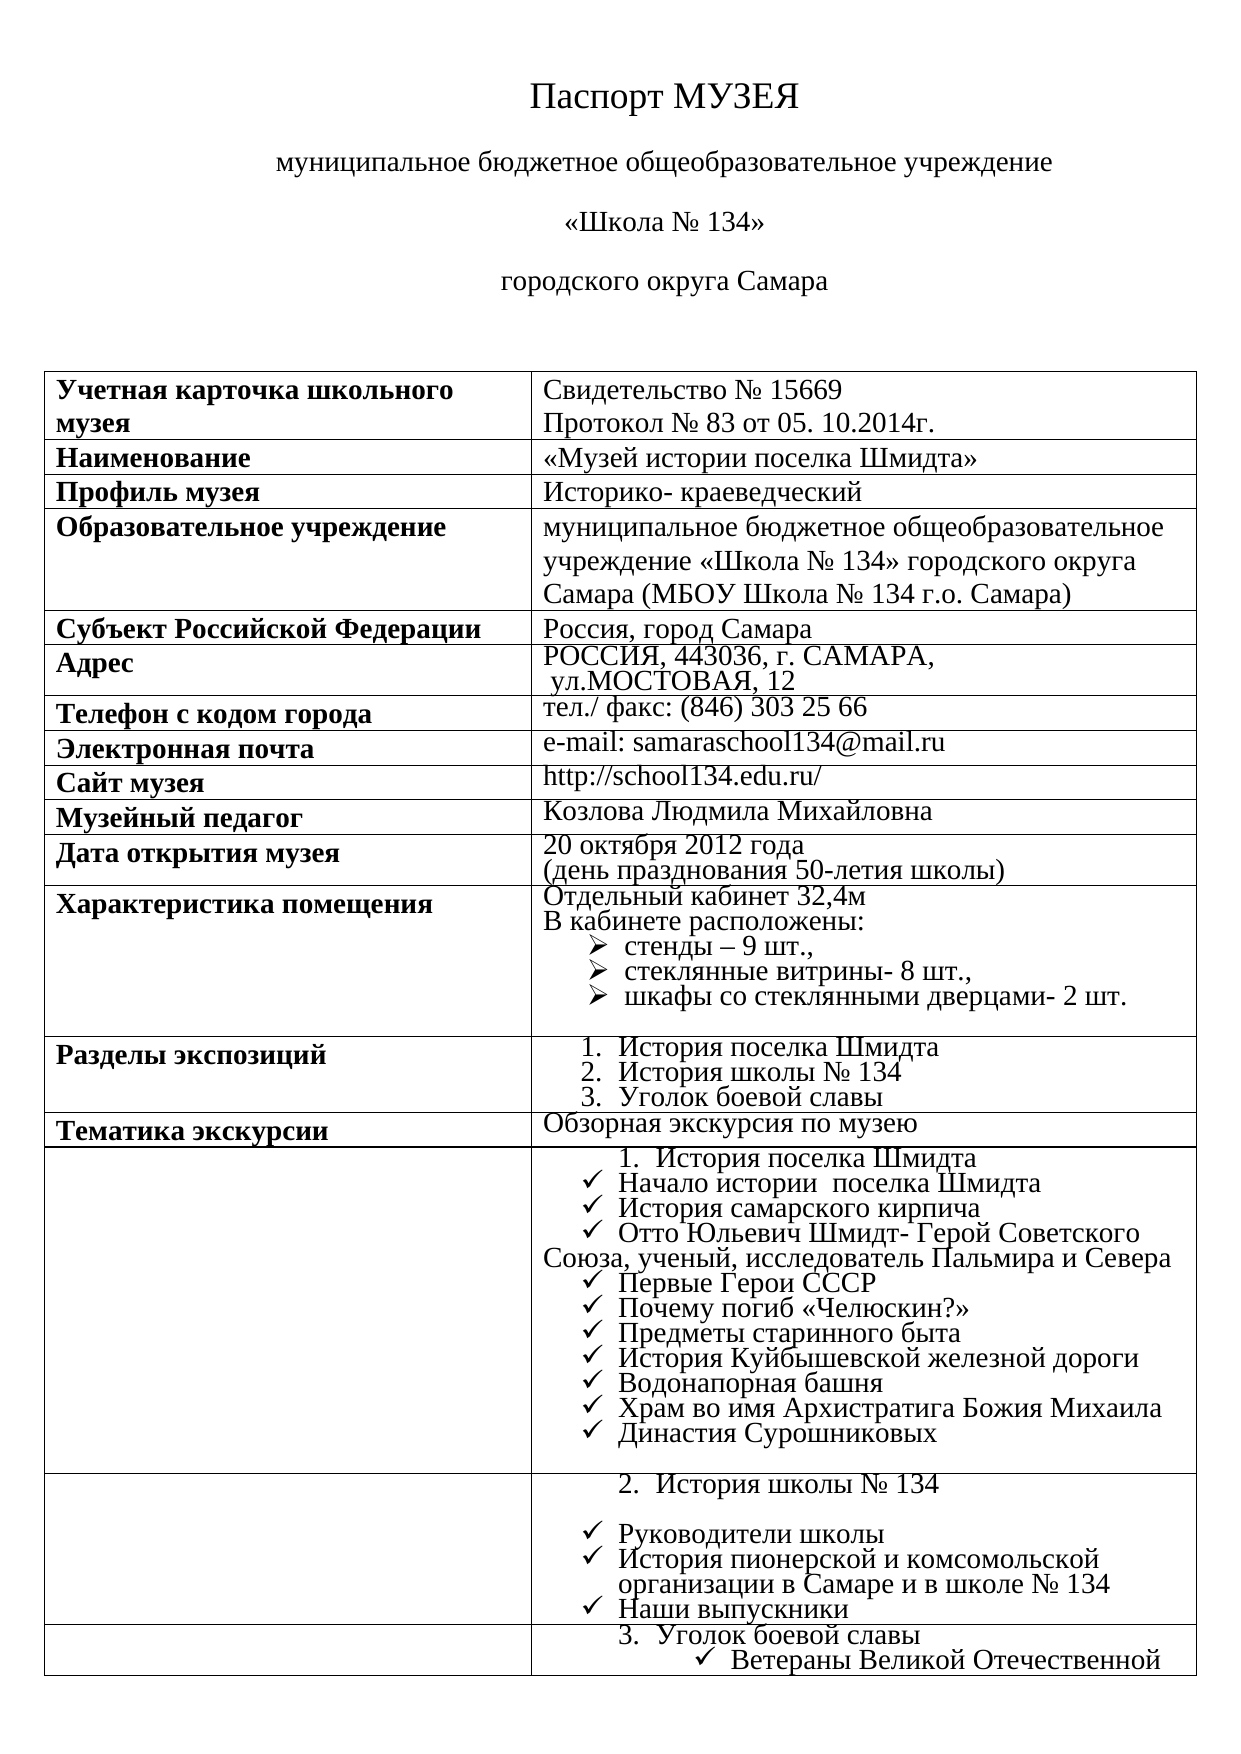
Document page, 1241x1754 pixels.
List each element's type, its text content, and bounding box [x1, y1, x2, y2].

table_cell История школы № 134 Руководители школы История пионерской и комсомольской организации в Самаре и в школе № 134 Наши выпускники [532, 1474, 1196, 1623]
table_cell РОССИЯ, . САМАРА, ул.Мостовая, 12 [532, 645, 1196, 695]
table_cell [532, 1625, 1196, 1674]
table_cell Разделы экспозиций [45, 1037, 531, 1112]
table_header Свидетельство № 15669 Протокол № 83 от 05. 10.2014г. [532, 372, 1196, 439]
text Паспорт МУЗЕЯ [177, 74, 1152, 117]
table_cell http://school134.edu.ru/ [532, 766, 1196, 799]
table_cell «Музей истории поселка Шмидта» [532, 440, 1196, 473]
table_cell Россия, город Самара [532, 611, 1196, 644]
table_cell Музейный педагог [45, 800, 531, 834]
text муниципальное бюджетное общеобразовательное учреждение [177, 144, 1152, 178]
table_cell 20 октября 2012 года (день празднования 50-летия школы) [532, 835, 1196, 885]
table_cell [45, 1625, 531, 1674]
table_cell Адрес [45, 645, 531, 695]
table_cell [45, 1474, 531, 1623]
table_cell История поселка Шмидта История школы № 134 Уголок боевой славы [532, 1037, 1196, 1112]
table_cell e-mail: samaraschool134@mail.ru [532, 731, 1196, 764]
table_cell Образовательное учреждение [45, 509, 531, 610]
text городского округа Самара [177, 263, 1152, 297]
text «Школа № 134» [177, 204, 1152, 237]
table_cell Козлова Людмила Михайловна [532, 800, 1196, 834]
table_cell Отдельный кабинет 32,4м В кабинете расположены: стенды – 9 шт., стеклянные витрины- 8 шт., шкафы со стеклянными дверцами- 2 шт. [532, 886, 1196, 1036]
table_cell Субъект Российской Федерации [45, 611, 531, 644]
table_cell тел./ факс: (846) 303 25 66 [532, 696, 1196, 730]
table_cell Телефон с кодом города [45, 696, 531, 730]
table_cell Обзорная экскурсия по музею [532, 1113, 1196, 1146]
table_cell Дата открытия музея [45, 835, 531, 885]
table_cell муниципальное бюджетное общеобразовательное учреждение «Школа № 134» городского округа Самара (МБОУ Школа № 134 г.о. Самара) [532, 509, 1196, 610]
table_cell Историко- краеведческий [532, 475, 1196, 508]
table_cell История поселка Шмидта Начало истории поселка Шмидта История самарского кирпича Отто Юльевич Шмидт- Герой Советского Союза, ученый, исследователь Пальмира и Севера Первые Герои СССР Почему погиб «Челюскин?» Предметы старинного быта История Куйбышевской железной дороги Водонапорная башня Храм во имя Архистратига Божия Михаила Династия Сурошниковых [532, 1148, 1196, 1472]
table_cell Сайт музея [45, 766, 531, 799]
table_header Учетная карточка школьного музея [45, 372, 531, 439]
table_cell Электронная почта [45, 731, 531, 764]
table_cell Профиль музея [45, 475, 531, 508]
table_cell [45, 1148, 531, 1472]
table_cell Тематика экскурсии [45, 1113, 531, 1146]
table_cell Характеристика помещения [45, 886, 531, 1036]
table_cell Наименование [45, 440, 531, 473]
